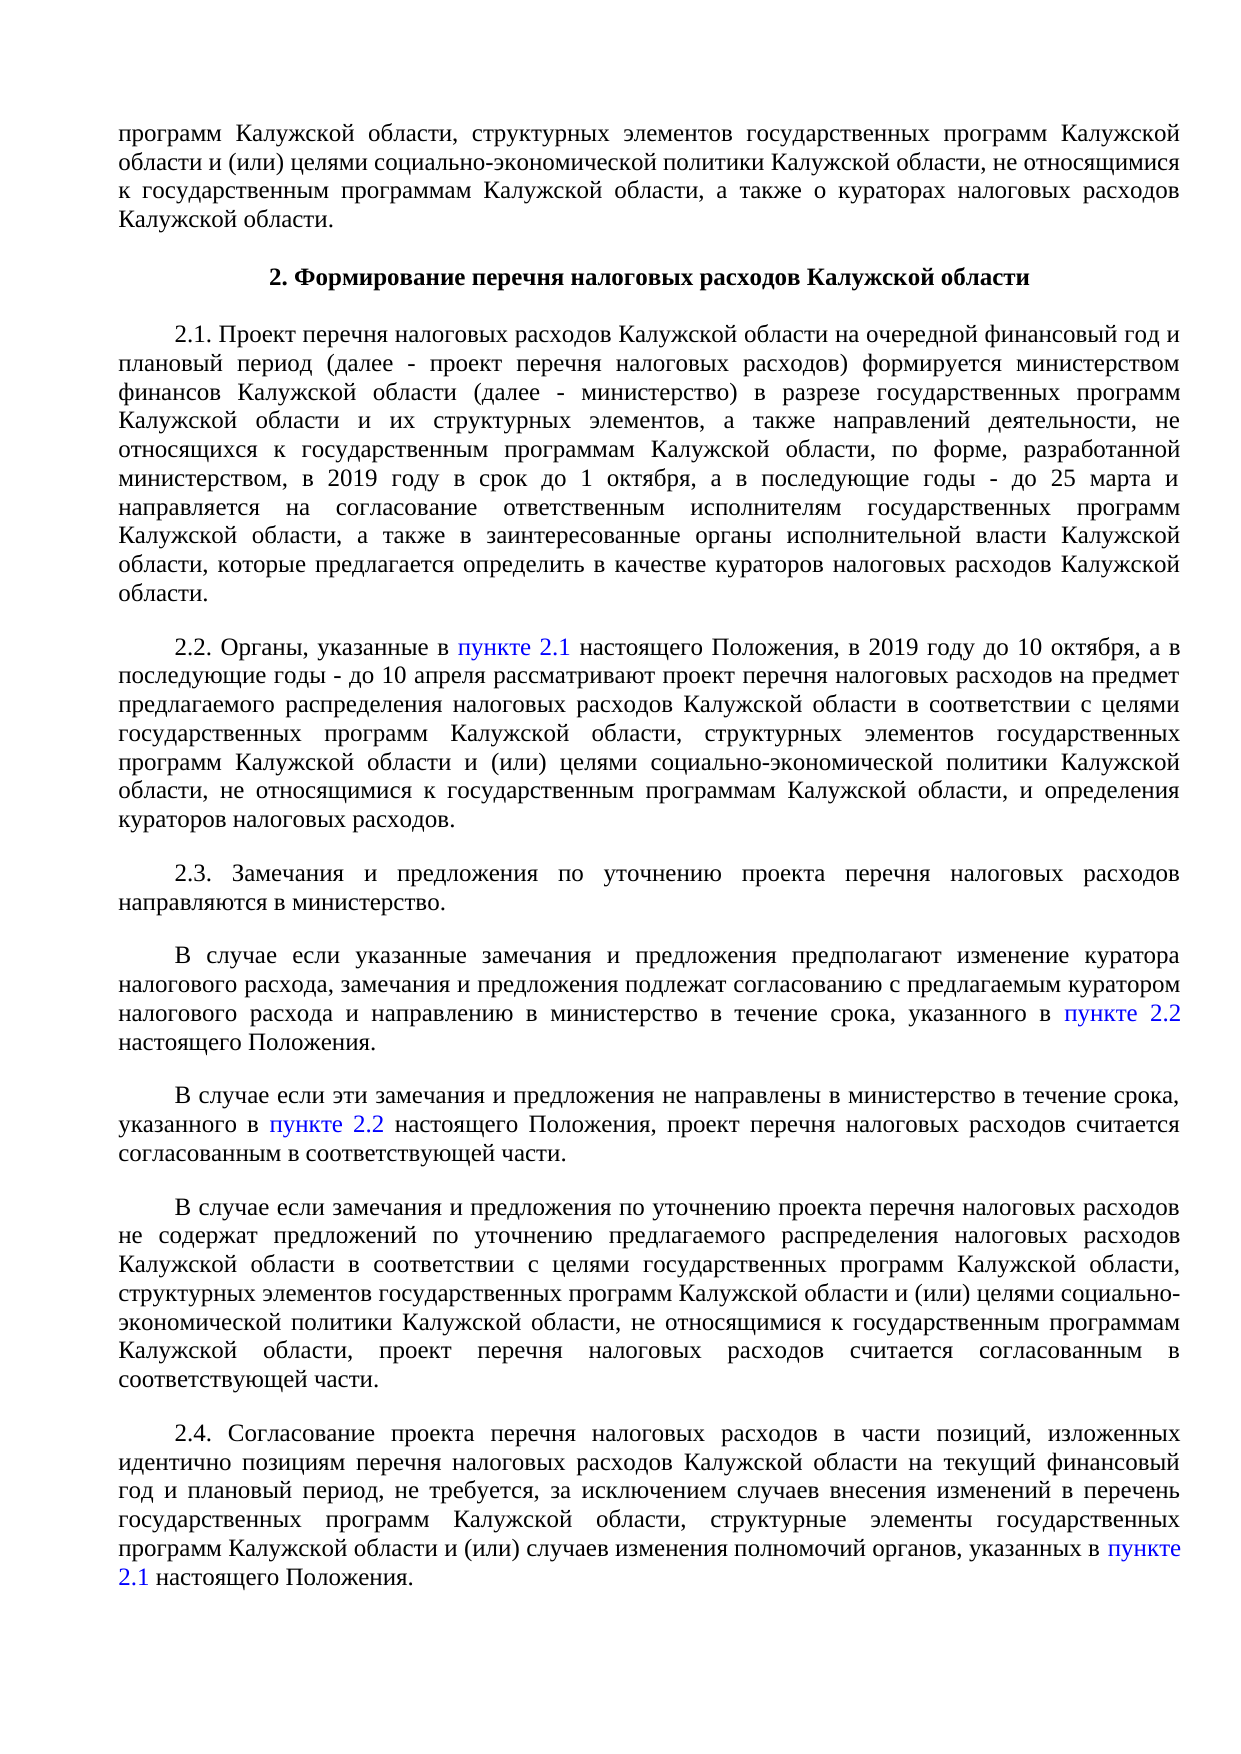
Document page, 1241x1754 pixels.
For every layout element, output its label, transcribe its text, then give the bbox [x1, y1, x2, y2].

text 2.3. Замечания и предложения по уточнению проекта перечня налоговых расходов направляются в министерство. [118, 858, 1181, 916]
text 2.2. Органы, указанные в пункте 2.1 настоящего Положения, в 2019 году до 10 октября, а в последующие годы - до 10 апреля рассматривают проект перечня налоговых расходов на предмет предлагаемого распределения налоговых расходов Калужской области в соответствии с целями государственных программ Калужской области, структурных элементов государственных программ Калужской области и (или) целями социально-экономической политики Калужской области, не относящимися к государственным программам Калужской области, и определения кураторов налоговых расходов. [118, 632, 1181, 833]
text В случае если замечания и предложения по уточнению проекта перечня налоговых расходов не содержат предложений по уточнению предлагаемого распределения налоговых расходов Калужской области в соответствии с целями государственных программ Калужской области, структурных элементов государственных программ Калужской области и (или) целями социально-экономической политики Калужской области, не относящимися к государственным программам Калужской области, проект перечня налоговых расходов считается согласованным в соответствующей части. [118, 1192, 1181, 1393]
text В случае если эти замечания и предложения не направлены в министерство в течение срока, указанного в пункте 2.2 настоящего Положения, проект перечня налоговых расходов считается согласованным в соответствующей части. [118, 1081, 1181, 1167]
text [118, 118, 1181, 233]
title 2. Формирование перечня налоговых расходов Калужской области [118, 262, 1181, 291]
text 2.4. Согласование проекта перечня налоговых расходов в части позиций, изложенных идентично позициям перечня налоговых расходов Калужской области на текущий финансовый год и плановый период, не требуется, за исключением случаев внесения изменений в перечень государственных программ Калужской области, структурные элементы государственных программ Калужской области и (или) случаев изменения полномочий органов, указанных в пункте 2.1 настоящего Положения. [118, 1418, 1181, 1591]
text 2.1. Проект перечня налоговых расходов Калужской области на очередной финансовый год и плановый период (далее - проект перечня налоговых расходов) формируется министерством финансов Калужской области (далее - министерство) в разрезе государственных программ Калужской области и их структурных элементов, а также направлений деятельности, не относящихся к государственным программам Калужской области, по форме, разработанной министерством, в 2019 году в срок до 1 октября, а в последующие годы - до 25 марта и направляется на согласование ответственным исполнителям государственных программ Калужской области, а также в заинтересованные органы исполнительной власти Калужской области, которые предлагается определить в качестве кураторов налоговых расходов Калужской области. [118, 319, 1181, 607]
text В случае если указанные замечания и предложения предполагают изменение куратора налогового расхода, замечания и предложения подлежат согласованию с предлагаемым куратором налогового расхода и направлению в министерство в течение срока, указанного в пункте 2.2 настоящего Положения. [118, 941, 1181, 1056]
